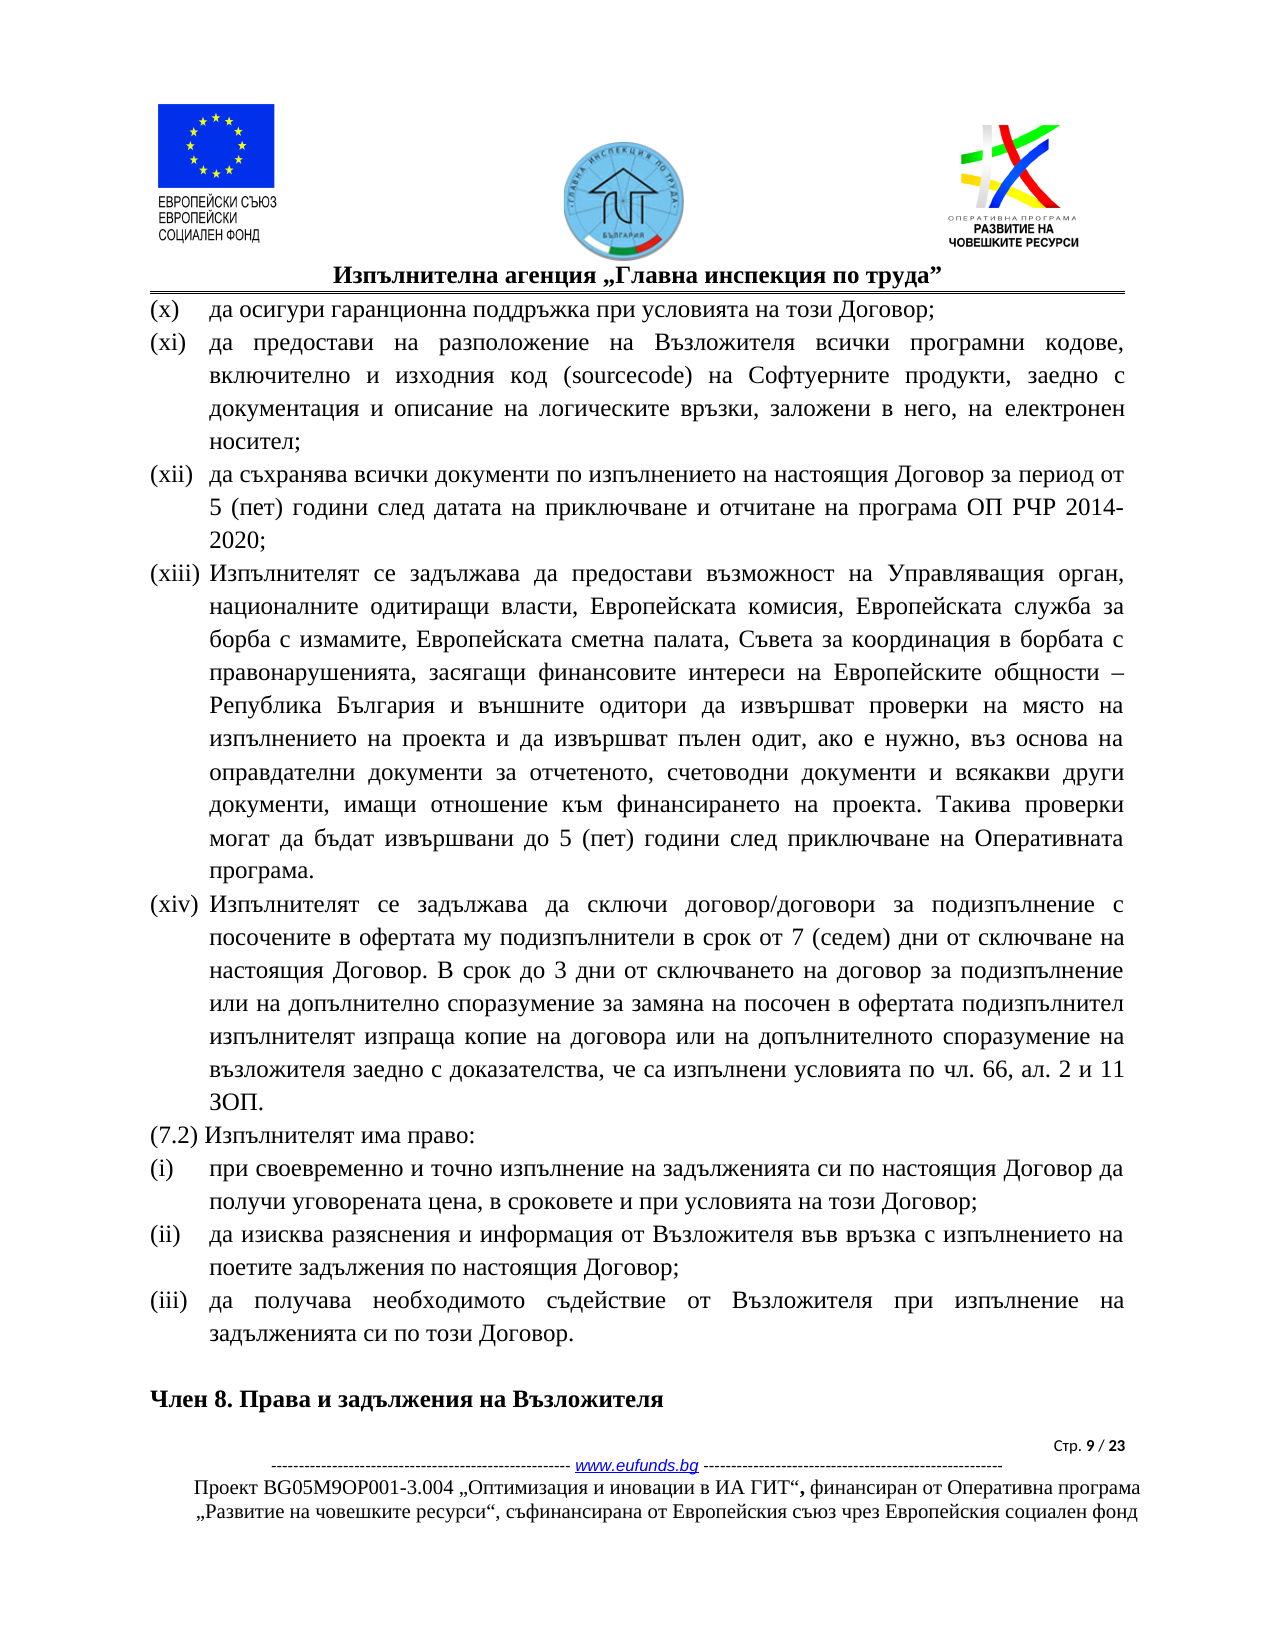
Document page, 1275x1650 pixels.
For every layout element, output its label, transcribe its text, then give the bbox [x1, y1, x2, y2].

picture [563, 142, 684, 261]
list при своевременно и точно изпълнение на задълженията си по настоящия Договор да получи уговорената цена, в сроковете и при условията на този Договор; [150, 1153, 1125, 1214]
list Изпълнителят се задължава да предостави възможност на Управляващия орган, националните одитиращи власти, Европейската комисия, Европейската служба за борба с измамите, Европейската сметна палата, Съвета за координация в борбата с правонарушенията, засягащи финансовите интереси на Европейските общности – Република България и външните одитори да извършват проверки на място на изпълнението на проекта и да извършват пълен одит, ако е нужно, въз основа на оправдателни документи за отчетеното, счетоводни документи и всякакви други документи, имащи отношение към финансирането на проекта. Такива проверки могат да бъдат извършвани до 5 (пет) години след приключване на Оперативната програма. [150, 558, 1125, 884]
text Член 8. Права и задължения на Възложителя [150, 1384, 1125, 1413]
picture [150, 75, 316, 261]
list да съхранява всички документи по изпълнението на настоящия Договор за период от 5 (пет) години след датата на приключване и отчитане на програма ОП РЧР 2014-2020; [150, 459, 1125, 554]
list да осигури гаранционна поддръжка при условията на този Договор; [150, 294, 1125, 323]
list да предостави на разположение на Възложителя всички програмни кодове, включително и изходния код (sourcecode) на Софтуерните продукти, заедно с документация и описание на логическите връзки, заложени в него, на електронен носител; [150, 327, 1125, 455]
list да изисква разяснения и информация от Възложителя във връзка с изпълнението на поетите задължения по настоящия Договор; [150, 1219, 1125, 1281]
picture [927, 107, 1094, 261]
list Изпълнителят се задължава да сключи договор/договори за подизпълнение с посочените в офертата му подизпълнители в срок от 7 (седем) дни от сключване на настоящия Договор. В срок до 3 дни от сключването на договор за подизпълнение или на допълнително споразумение за замяна на посочен в офертата подизпълнител изпълнителят изпраща копие на договора или на допълнителното споразумение на възложителя заедно с доказателства, че са изпълнени условията по чл. 66, ал. 2 и 11 ЗОП. [150, 889, 1125, 1116]
list да получава необходимото съдействие от Възложителя при изпълнение на задълженията си по този Договор. [150, 1285, 1125, 1347]
text (7.2) Изпълнителят има право: [150, 1120, 1125, 1148]
